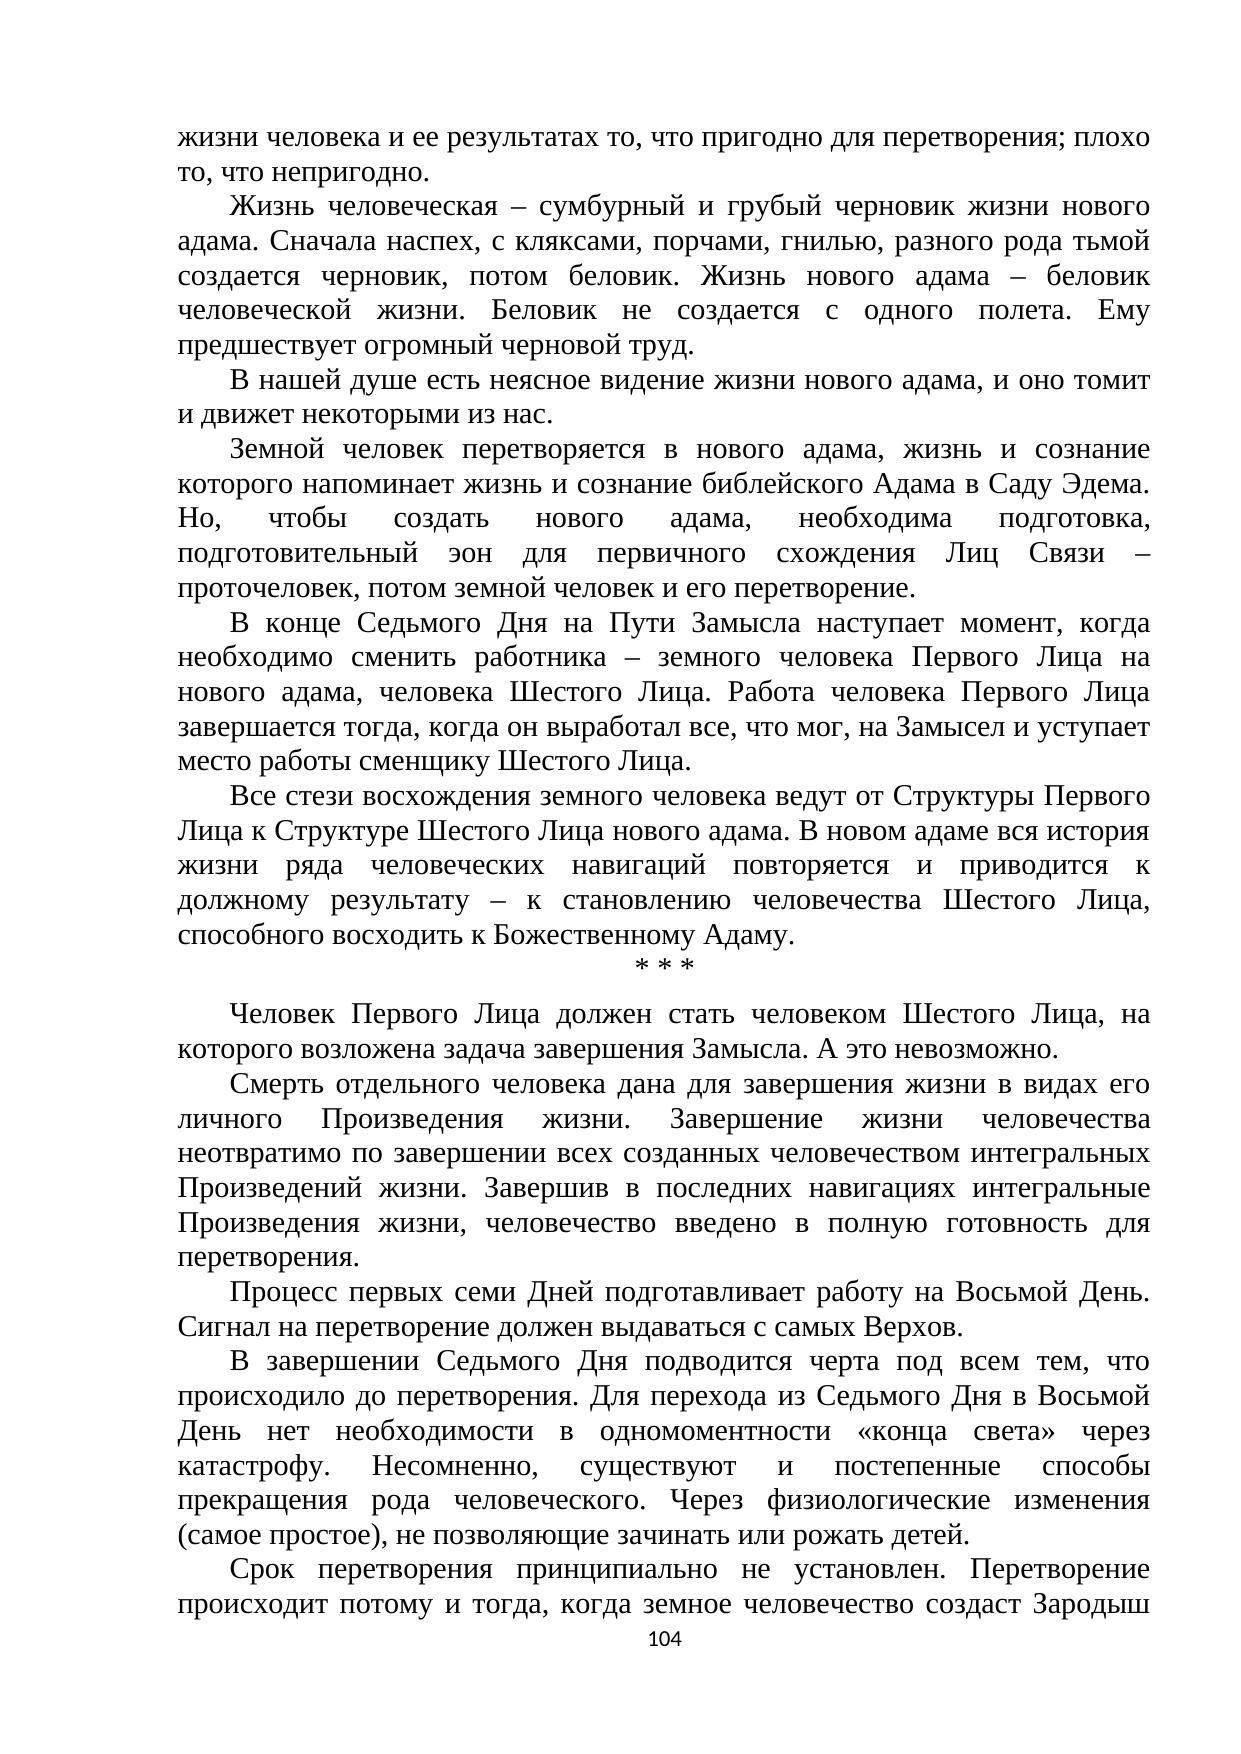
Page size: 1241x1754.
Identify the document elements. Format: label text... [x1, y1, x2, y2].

text Земной человек перетворяется в нового адама, жизнь и сознание которого напоминает жизнь и сознание библейского Адама в Саду Эдема. Но, чтобы создать нового адама, необходима подготовка, подготовительный эон для первичного схождения Лиц Связи – проточеловек, потом земной человек и его перетворение. [177, 430, 1152, 604]
text * * * [177, 951, 1152, 985]
text Смерть отдельного человека дана для завершения жизни в видах его личного Произведения жизни. Завершение жизни человечества неотвратимо по завершении всех созданных человечеством интегральных Произведений жизни. Завершив в последних навигациях интегральные Произведения жизни, человечество введено в полную готовность для перетворения. [177, 1065, 1152, 1273]
text В нашей душе есть неясное видение жизни нового адама, и оно томит и движет некоторыми из нас. [177, 361, 1152, 430]
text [177, 118, 1152, 187]
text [177, 1551, 1152, 1620]
text Все стези восхождения земного человека ведут от Структуры Первого Лица к Структуре Шестого Лица нового адама. В новом адаме вся история жизни ряда человеческих навигаций повторяется и приводится к должному результату – к становлению человечества Шестого Лица, способного восходить к Божественному Адаму. [177, 777, 1152, 951]
text Жизнь человеческая – сумбурный и грубый черновик жизни нового адама. Сначала наспех, с кляксами, порчами, гнилью, разного рода тьмой создается черновик, потом беловик. Жизнь нового адама – беловик человеческой жизни. Беловик не создается с одного полета. Ему предшествует огромный черновой труд. [177, 187, 1152, 361]
text В завершении Седьмого Дня подводится черта под всем тем, что происходило до перетворения. Для перехода из Седьмого Дня в Восьмой День нет необходимости в одномоментности «конца света» через катастрофу. Несомненно, существуют и постепенные способы прекращения рода человеческого. Через физиологические изменения (самое простое), не позволяющие зачинать или рожать детей. [177, 1343, 1152, 1551]
text В конце Седьмого Дня на Пути Замысла наступает момент, когда необходимо сменить работника – земного человека Первого Лица на нового адама, человека Шестого Лица. Работа человека Первого Лица завершается тогда, когда он выработал все, что мог, на Замысел и уступает место работы сменщику Шестого Лица. [177, 604, 1152, 777]
text Человек Первого Лица должен стать человеком Шестого Лица, на которого возложена задача завершения Замысла. А это невозможно. [177, 996, 1152, 1065]
text Процесс первых семи Дней подготавливает работу на Восьмой День. Сигнал на перетворение должен выдаваться с самых Верхов. [177, 1273, 1152, 1343]
